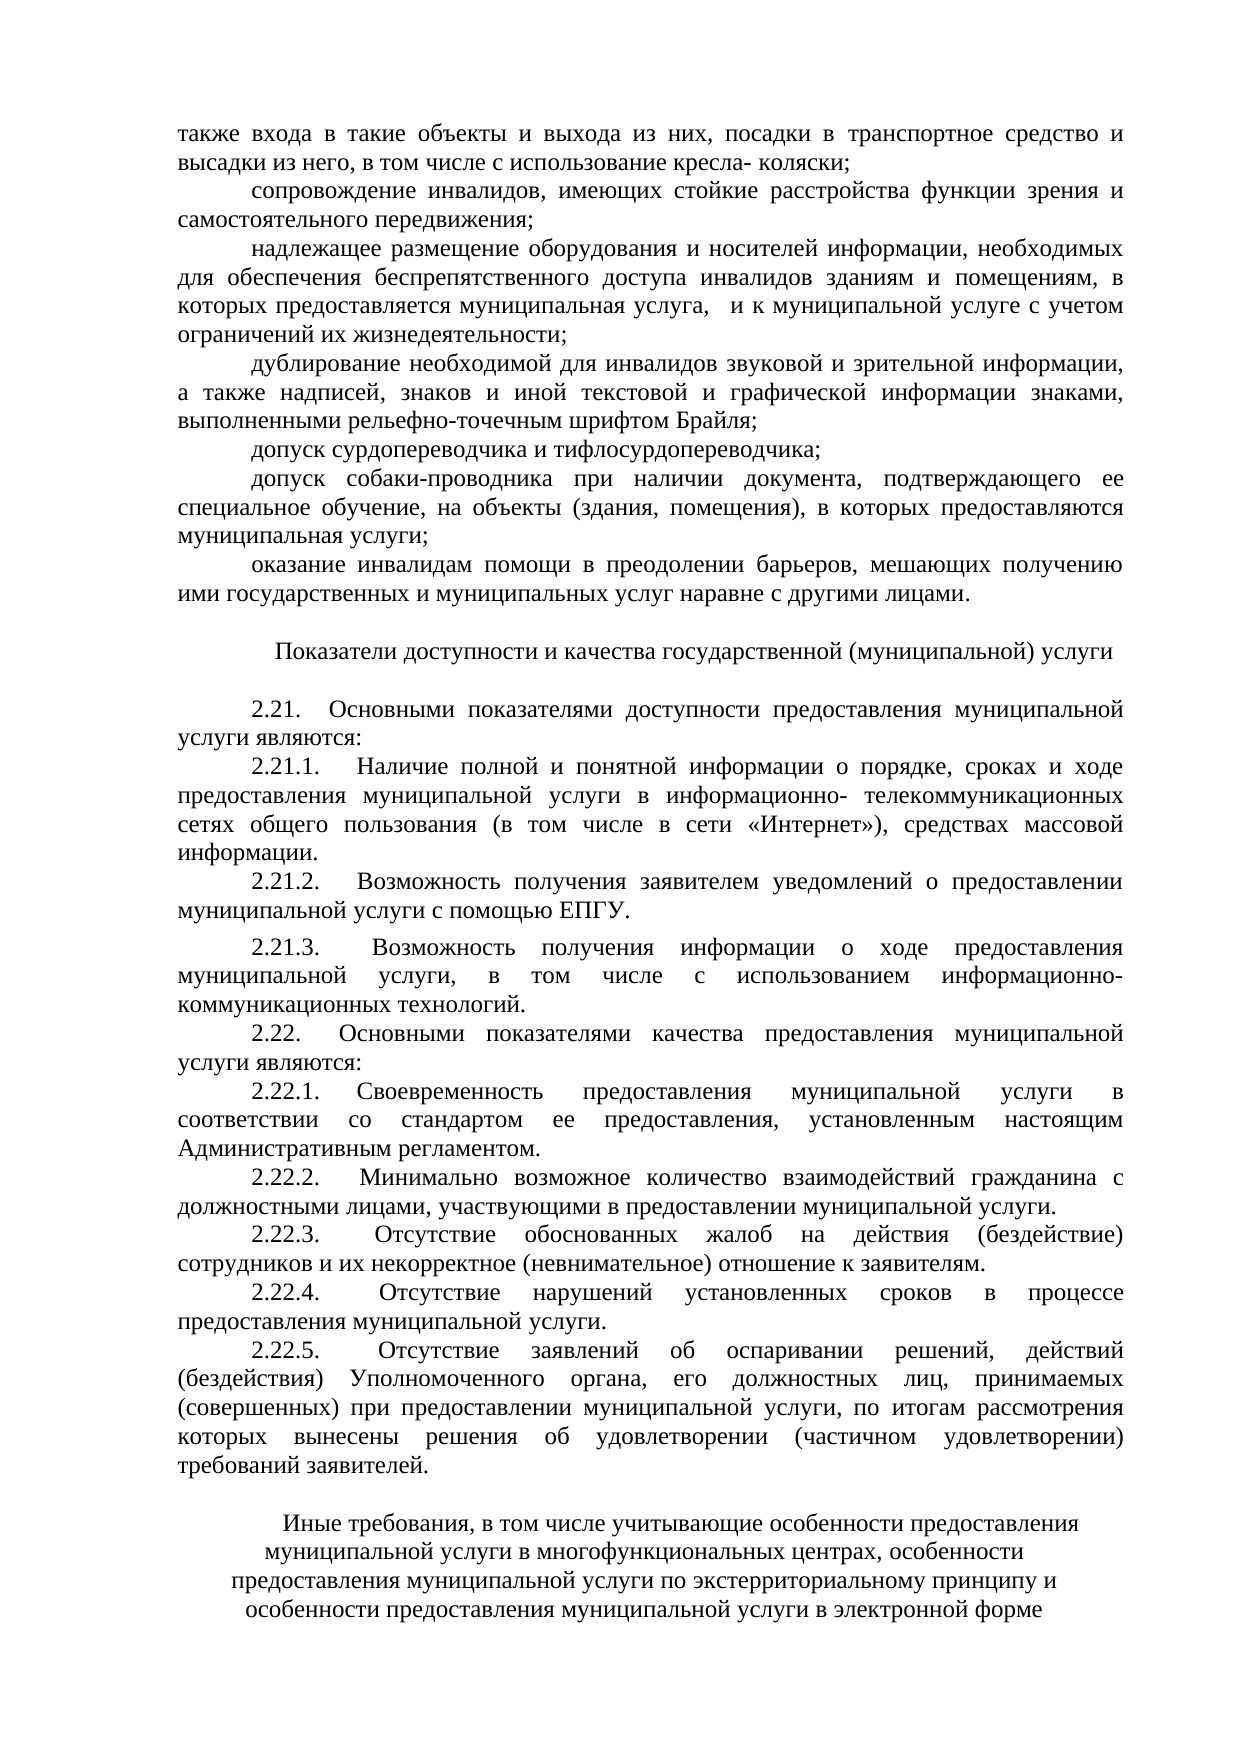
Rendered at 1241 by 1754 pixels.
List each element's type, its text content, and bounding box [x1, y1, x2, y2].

text Иные требования, в том числе учитывающие особенности предоставления муниципальной услуги в многофункциональных центрах, особенности предоставления муниципальной услуги по экстерриториальному принципу и особенности предоставления муниципальной услуги в электронной форме [177, 1508, 1111, 1623]
list Отсутствие нарушений установленных сроков в процессе предоставления муниципальной услуги. [177, 1277, 1124, 1335]
list Отсутствие обоснованных жалоб на действия (бездействие) сотрудников и их некорректное (невнимательное) отношение к заявителям. [177, 1219, 1123, 1277]
text Показатели доступности и качества государственной (муниципальной) услуги [177, 636, 1137, 665]
text допуск собаки-проводника при наличии документа, подтверждающего ее специальное обучение, на объекты (здания, помещения), в которых предоставляются муниципальная услуги; [177, 463, 1124, 549]
list Основными показателями качества предоставления муниципальной услуги являются: [177, 1018, 1124, 1076]
text сопровождение инвалидов, имеющих стойкие расстройства функции зрения и самостоятельного передвижения; [177, 176, 1124, 233]
list Минимально возможное количество взаимодействий гражданина с должностными лицами, участвующими в предоставлении муниципальной услуги. [177, 1162, 1124, 1219]
list Наличие полной и понятной информации о порядке, сроках и ходе предоставления муниципальной услуги в информационно- телекоммуникационных сетях общего пользования (в том числе в сети «Интернет»), средствах массовой информации. [177, 751, 1124, 866]
list Отсутствие заявлений об оспаривании решений, действий (бездействия) Уполномоченного органа, его должностных лиц, принимаемых (совершенных) при предоставлении муниципальной услуги, по итогам рассмотрения которых вынесены решения об удовлетворении (частичном удовлетворении) требований заявителей. [177, 1335, 1124, 1478]
list Возможность получения заявителем уведомлений о предоставлении муниципальной услуги с помощью ЕПГУ. [177, 866, 1123, 924]
text оказание инвалидам помощи в преодолении барьеров, мешающих получению ими государственных и муниципальных услуг наравне с другими лицами. [177, 549, 1123, 607]
list Возможность получения информации о ходе предоставления муниципальной услуги, в том числе с использованием информационно-коммуникационных технологий. [177, 932, 1124, 1018]
text надлежащее размещение оборудования и носителей информации, необходимых для обеспечения беспрепятственного доступа инвалидов зданиям и помещениям, в которых предоставляется муниципальная услуга, и к муниципальной услуге с учетом ограничений их жизнедеятельности; [177, 233, 1123, 348]
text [177, 118, 1124, 176]
list Своевременность предоставления муниципальной услуги в соответствии со стандартом ее предоставления, установленным настоящим Административным регламентом. [177, 1076, 1124, 1162]
list Основными показателями доступности предоставления муниципальной услуги являются: [177, 694, 1124, 751]
text дублирование необходимой для инвалидов звуковой и зрительной информации, а также надписей, знаков и иной текстовой и графической информации знаками, выполненными рельефно-точечным шрифтом Брайля; [177, 348, 1124, 434]
text допуск сурдопереводчика и тифлосурдопереводчика; [177, 434, 1137, 463]
